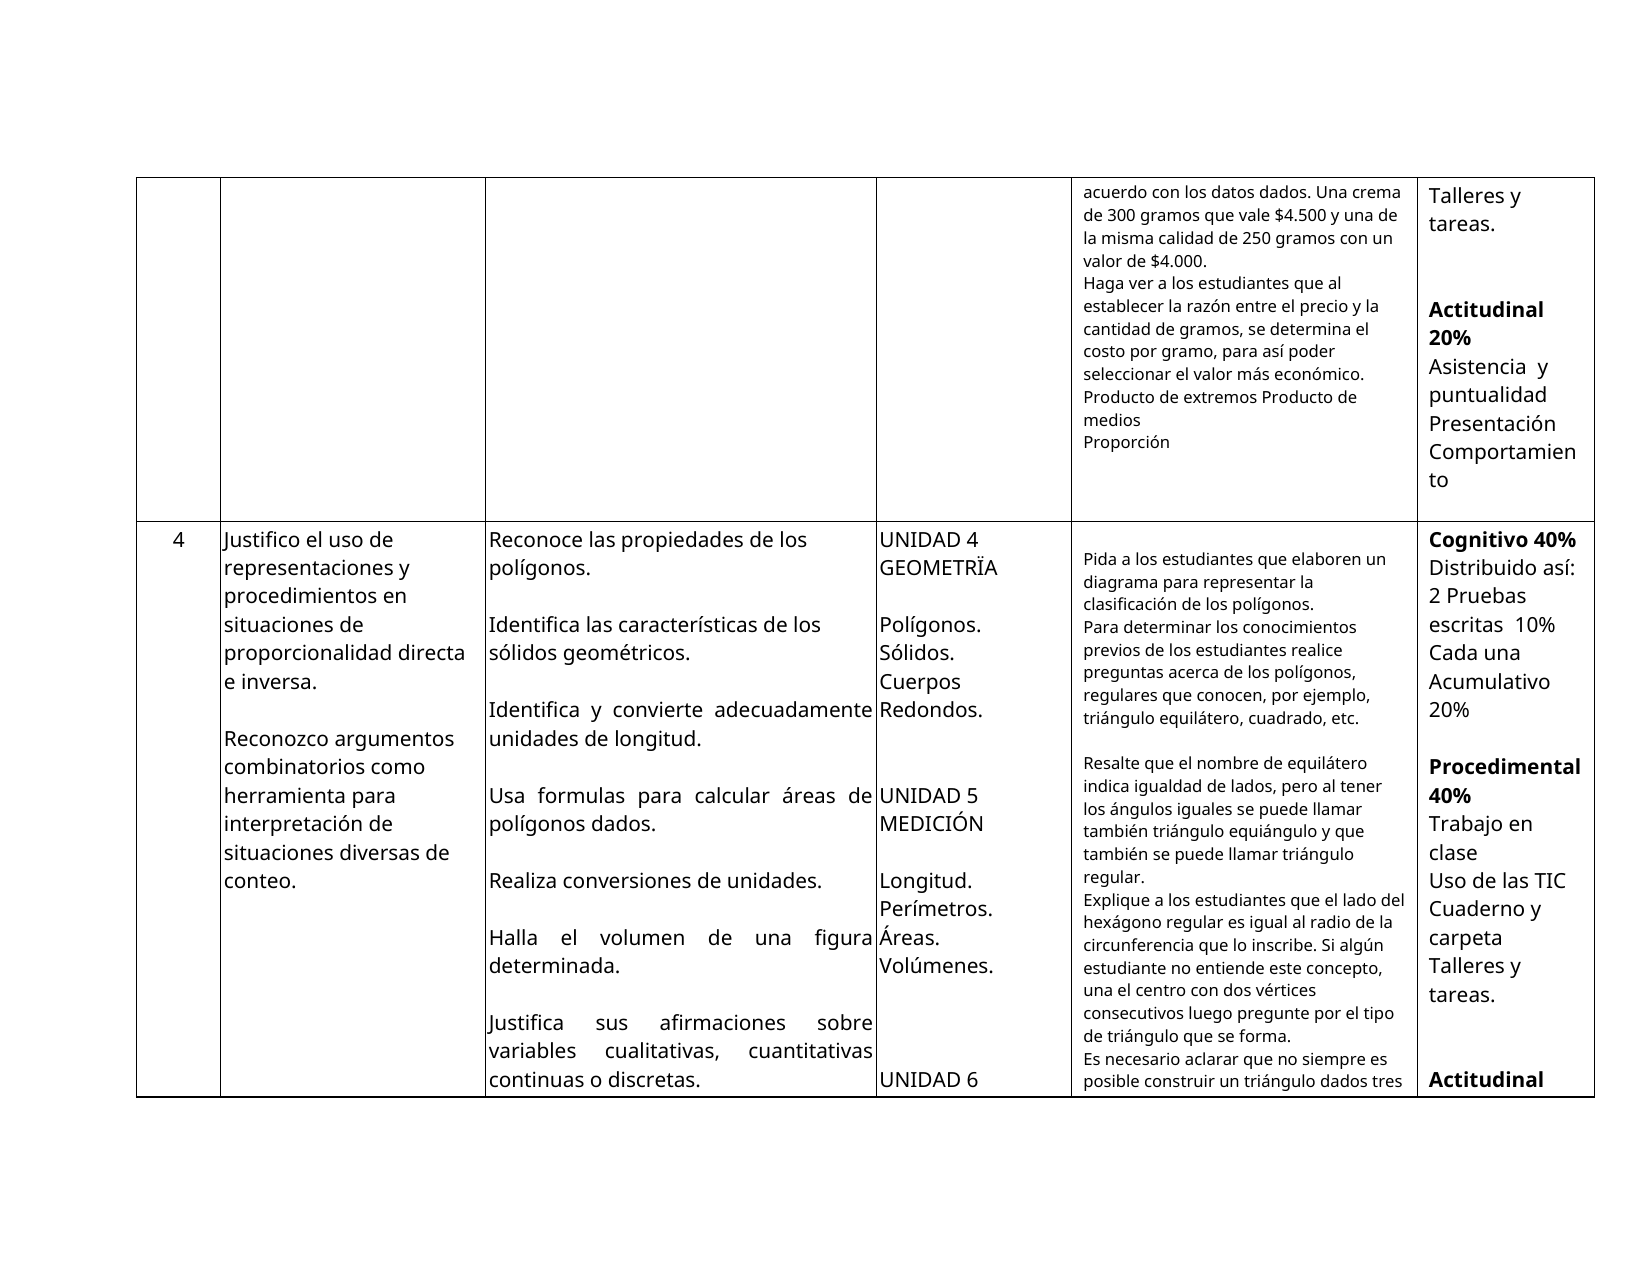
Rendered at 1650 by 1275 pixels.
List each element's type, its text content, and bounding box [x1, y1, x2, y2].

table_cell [877, 178, 1071, 521]
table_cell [486, 178, 876, 521]
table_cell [1072, 178, 1417, 521]
table_cell 3 [137, 178, 220, 521]
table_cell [1418, 178, 1594, 521]
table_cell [1418, 522, 1594, 1096]
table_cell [221, 178, 485, 521]
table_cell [877, 522, 1071, 1096]
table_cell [1072, 522, 1417, 1096]
table_cell 4 [137, 522, 220, 1096]
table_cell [486, 522, 876, 1096]
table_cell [221, 522, 485, 1096]
